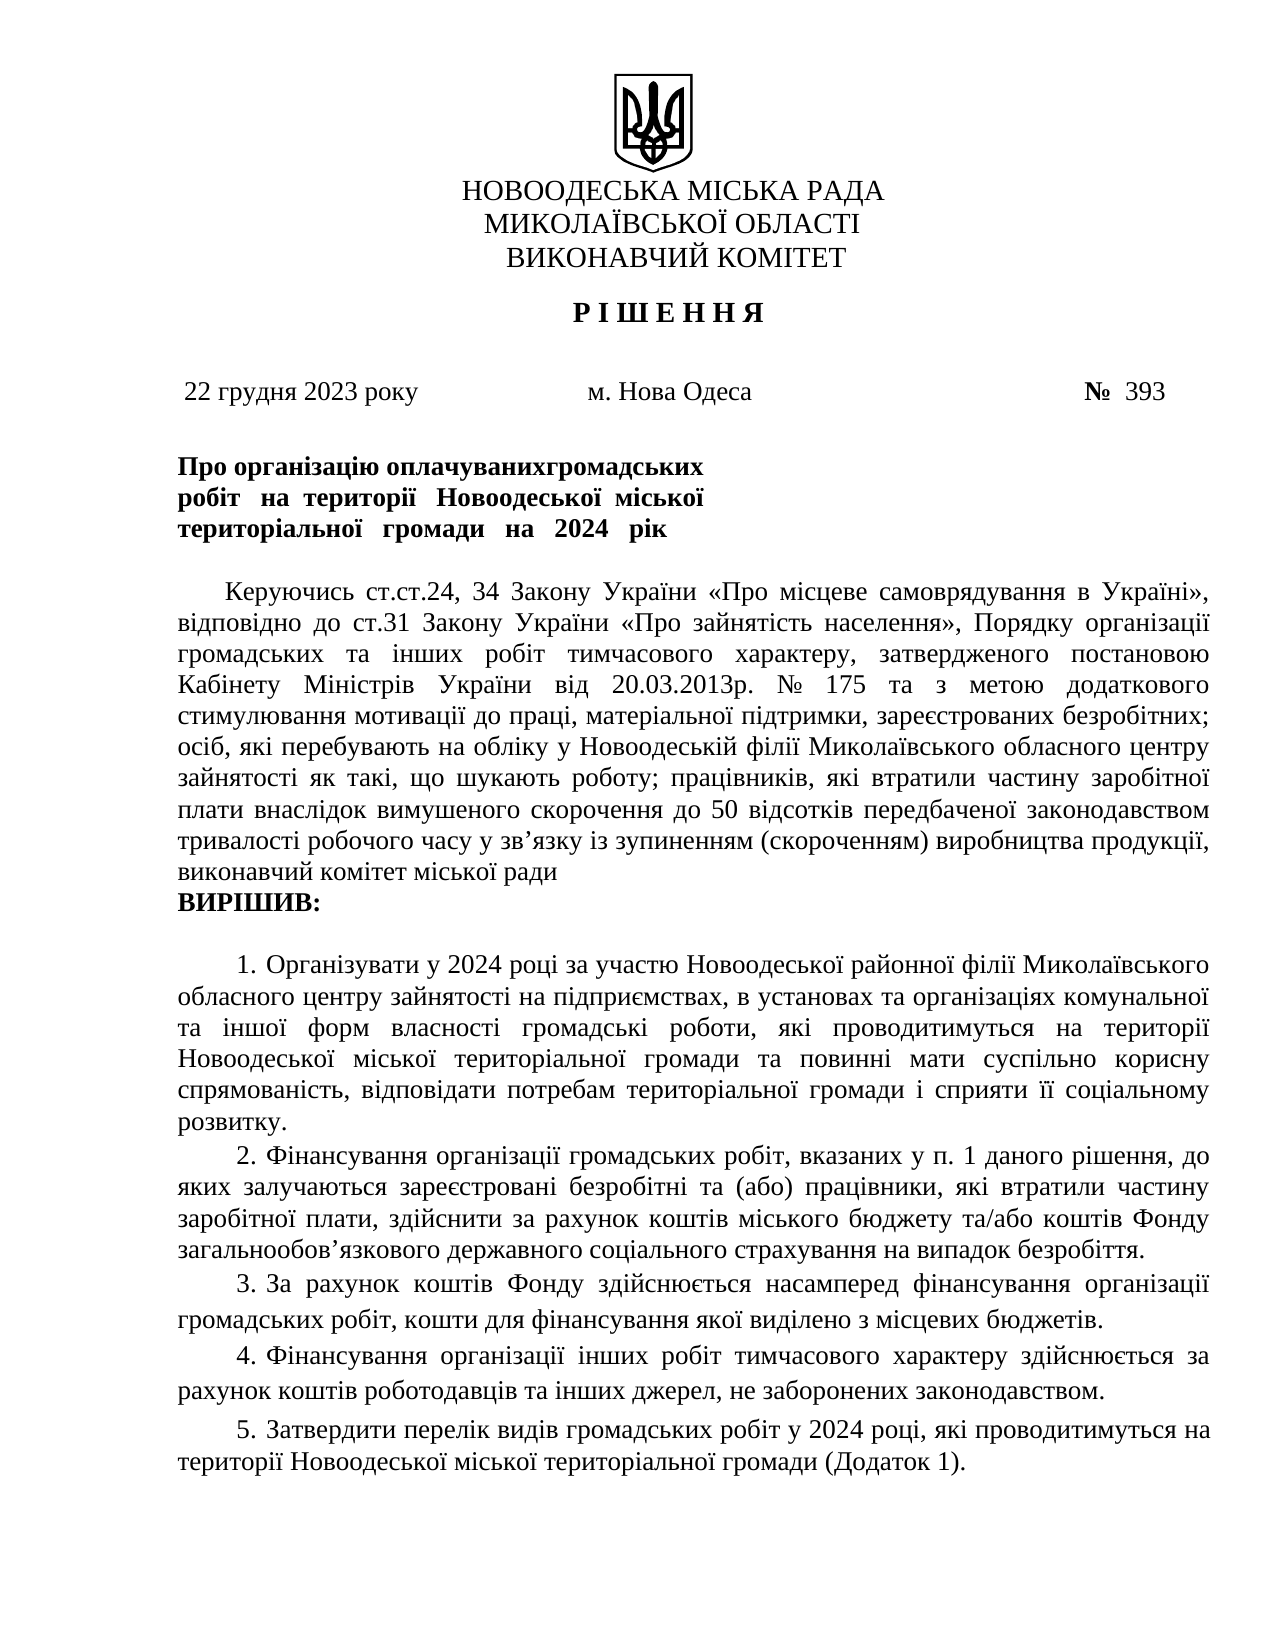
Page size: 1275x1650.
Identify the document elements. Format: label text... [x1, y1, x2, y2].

text робіт на території Новоодеської міської [177, 481, 1211, 512]
text Керуючись ст.ст.24, 34 Закону України «Про місцеве самоврядування в Україні», відповідно до ст.31 Закону України «Про зайнятість населення», Порядку організації громадських та інших робіт тимчасового характеру, затвердженого постановою Кабінету Міністрів України від 20.03.2013р. № 175 та з метою додаткового стимулювання мотивації до праці, матеріальної підтримки, зареєстрованих безробітних; осіб, які перебувають на обліку у Новоодеській філії Миколаївського обласного центру зайнятості як такі, що шукають роботу; працівників, які втратили частину заробітної плати внаслідок вимушеного скорочення до 50 відсотків передбаченої законодавством тривалості робочого часу у зв’язку із зупиненням (скороченням) виробництва продукції, виконавчий комітет міської ради [177, 575, 1211, 886]
list Організувати у 2024 році за участю Новоодеської районної філії Миколаївського обласного центру зайнятості на підприємствах, в установах та організаціях комунальної та іншої форм власності громадські роботи, які проводитимуться на території Новоодеської міської територіальної громади та повинні мати суспільно корисну спрямованість, відповідати потребам територіальної громади і сприяти її соціальному розвитку. [177, 948, 1211, 1136]
list Затвердити перелік видів громадських робіт у 2024 році, які проводитимуться на території Новоодеської міської територіальної громади (Додаток 1). [177, 1413, 1211, 1476]
picture [628, 95, 679, 145]
text ВИРІШИВ: [177, 886, 1211, 917]
list Фінансування організації громадських робіт, вказаних у п. 1 даного рішення, до яких залучаються зареєстровані безробітні та (або) працівники, які втратили частину заробітної плати, здійснити за рахунок коштів міського бюджету та/або коштів Фонду загальнообов’язкового державного соціального страхування на випадок безробіття. [177, 1139, 1211, 1264]
list Фінансування організації інших робіт тимчасового характеру здійснюється за рахунок коштів роботодавців та інших джерел, не заборонених законодавством. [177, 1339, 1211, 1406]
text територіальної громади на 2024 рік [177, 512, 1211, 543]
text 22 грудня 2023 року м. Нова Одеса № 393 [177, 375, 1211, 406]
text Про організацію оплачуванихгромадських [177, 450, 1211, 481]
subtitle Р І Ш Е Н Н Я [427, 296, 958, 329]
text ВИКОНАВЧИЙ КОМІТЕТ [294, 240, 1091, 273]
text МИКОЛАЇВСЬКОЇ ОБЛАСТІ [177, 206, 1211, 240]
list За рахунок коштів Фонду здійснюється насамперед фінансування організації громадських робіт, кошти для фінансування якої виділено з місцевих бюджетів. [177, 1267, 1211, 1334]
text НОВООДЕСЬКА МІСЬКА РАДА [177, 173, 1211, 206]
